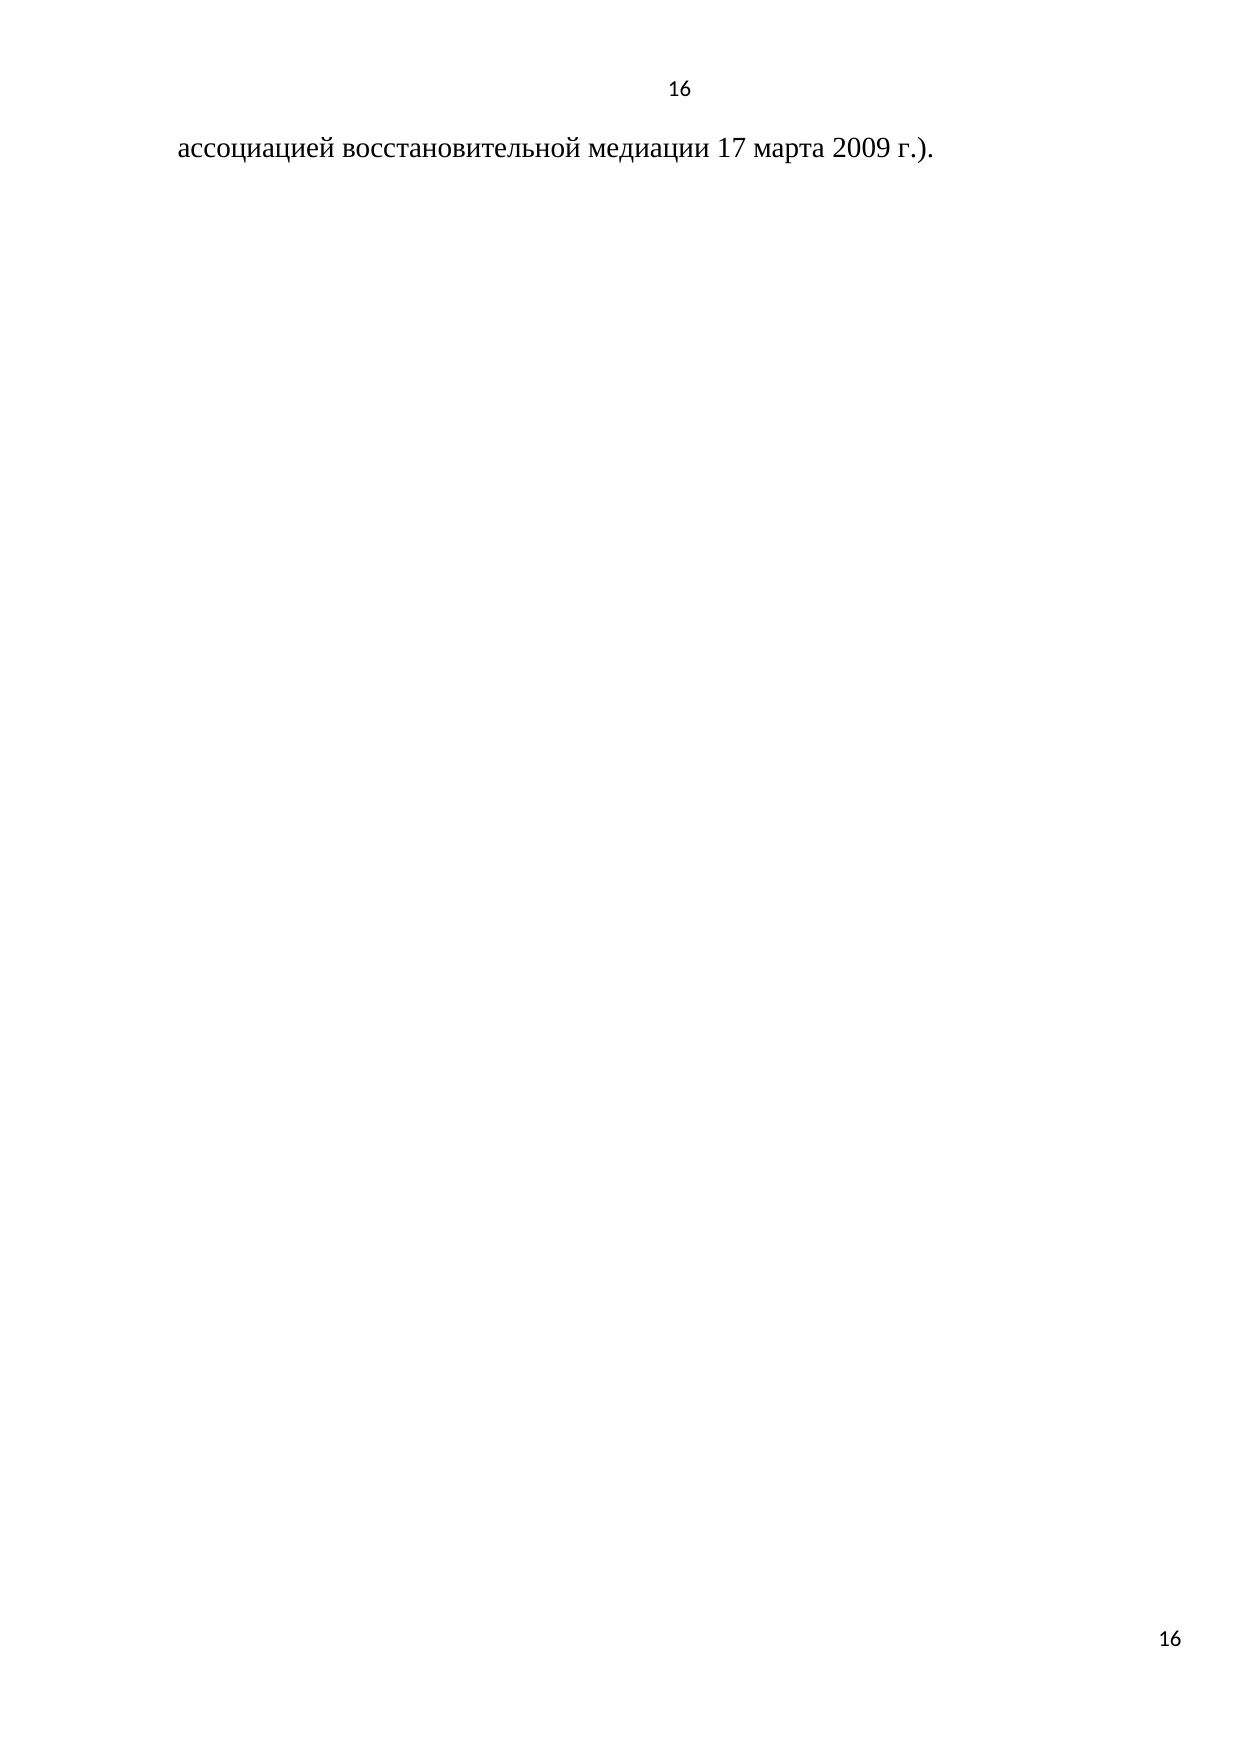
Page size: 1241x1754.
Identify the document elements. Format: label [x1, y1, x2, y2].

list [177, 130, 1181, 163]
